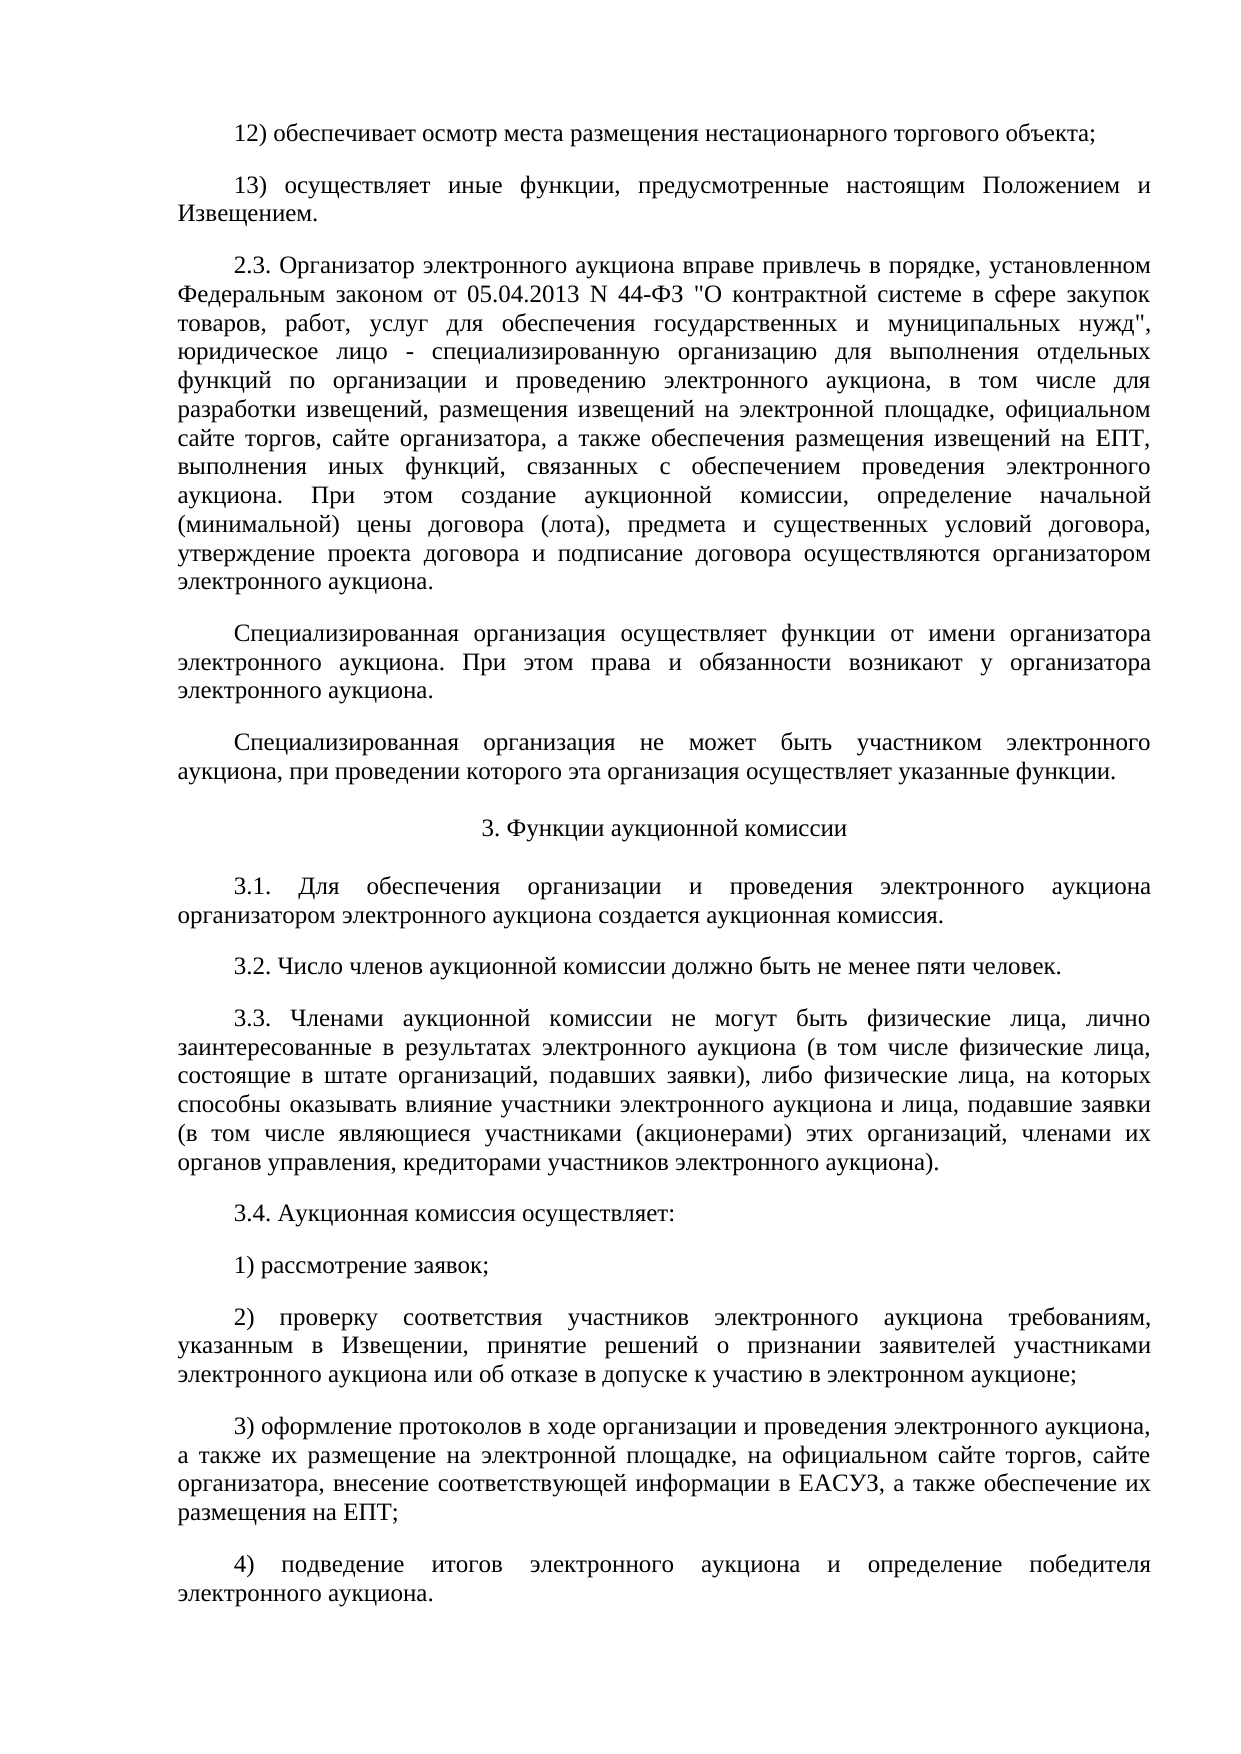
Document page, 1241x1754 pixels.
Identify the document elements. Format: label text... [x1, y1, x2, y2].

text 1) рассмотрение заявок; [177, 1250, 1152, 1279]
text Специализированная организация осуществляет функции от имени организатора электронного аукциона. При этом права и обязанности возникают у организатора электронного аукциона. [177, 618, 1152, 704]
text 3) оформление протоколов в ходе организации и проведения электронного аукциона, а также их размещение на электронной площадке, на официальном сайте торгов, сайте организатора, внесение соответствующей информации в ЕАСУЗ, а также обеспечение их размещения на ЕПТ; [177, 1411, 1152, 1526]
text 3. Функции аукционной комиссии [177, 813, 1152, 842]
text 3.1. Для обеспечения организации и проведения электронного аукциона организатором электронного аукциона создается аукционная комиссия. [177, 871, 1152, 928]
text 3.2. Число членов аукционной комиссии должно быть не менее пяти человек. [177, 951, 1152, 980]
text 12) обеспечивает осмотр места размещения нестационарного торгового объекта; [177, 118, 1152, 147]
text 2) проверку соответствия участников электронного аукциона требованиям, указанным в Извещении, принятие решений о признании заявителей участниками электронного аукциона или об отказе в допуске к участию в электронном аукционе; [177, 1302, 1152, 1388]
text 13) осуществляет иные функции, предусмотренные настоящим Положением и Извещением. [177, 170, 1152, 227]
text 3.4. Аукционная комиссия осуществляет: [177, 1198, 1152, 1227]
text 3.3. Членами аукционной комиссии не могут быть физические лица, лично заинтересованные в результатах электронного аукциона (в том числе физические лица, состоящие в штате организаций, подавших заявки), либо физические лица, на которых способны оказывать влияние участники электронного аукциона и лица, подавшие заявки (в том числе являющиеся участниками (акционерами) этих организаций, членами их органов управления, кредиторами участников электронного аукциона). [177, 1003, 1152, 1176]
text Специализированная организация не может быть участником электронного аукциона, при проведении которого эта организация осуществляет указанные функции. [177, 727, 1152, 785]
text 4) подведение итогов электронного аукциона и определение победителя электронного аукциона. [177, 1549, 1152, 1606]
text 2.3. Организатор электронного аукциона вправе привлечь в порядке, установленном Федеральным законом от 05.04.2013 N 44-ФЗ "О контрактной системе в сфере закупок товаров, работ, услуг для обеспечения государственных и муниципальных нужд", юридическое лицо - специализированную организацию для выполнения отдельных функций по организации и проведению электронного аукциона, в том числе для разработки извещений, размещения извещений на электронной площадке, официальном сайте торгов, сайте организатора, а также обеспечения размещения извещений на ЕПТ, выполнения иных функций, связанных с обеспечением проведения электронного аукциона. При этом создание аукционной комиссии, определение начальной (минимальной) цены договора (лота), предмета и существенных условий договора, утверждение проекта договора и подписание договора осуществляются организатором электронного аукциона. [177, 250, 1152, 595]
